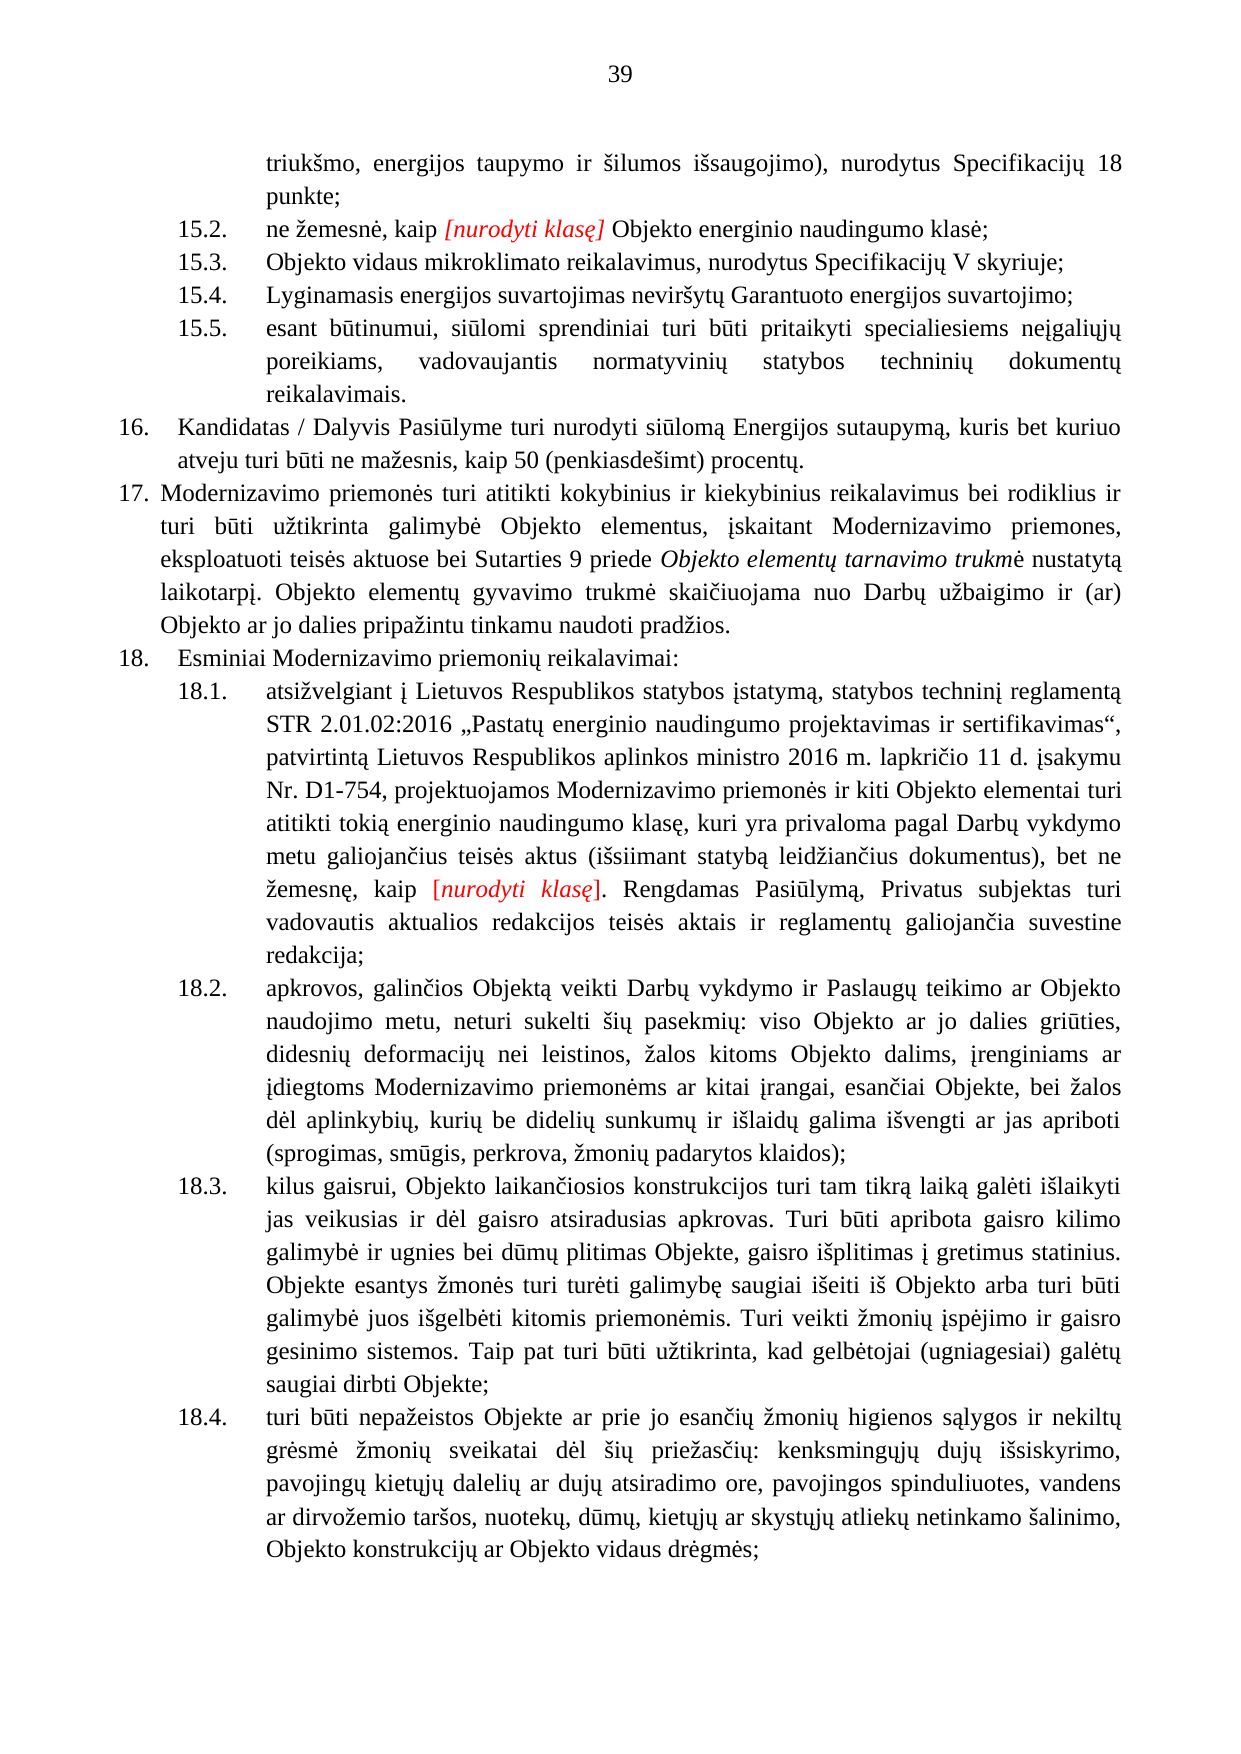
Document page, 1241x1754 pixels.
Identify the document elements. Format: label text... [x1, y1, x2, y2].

list Objekto vidaus mikroklimato reikalavimus, nurodytus Specifikacijų V skyriuje; [177, 247, 1122, 276]
list apkrovos, galinčios Objektą veikti Darbų vykdymo ir Paslaugų teikimo ar Objekto naudojimo metu, neturi sukelti šių pasekmių: viso Objekto ar jo dalies griūties, didesnių deformacijų nei leistinos, žalos kitoms Objekto dalims, įrenginiams ar įdiegtoms Modernizavimo priemonėms ar kitai įrangai, esančiai Objekte, bei žalos dėl aplinkybių, kurių be didelių sunkumų ir išlaidų galima išvengti ar jas apriboti (sprogimas, smūgis, perkrova, žmonių padarytos klaidos); [177, 973, 1122, 1167]
list Esminiai Modernizavimo priemonių reikalavimai: [118, 643, 1122, 672]
list kilus gaisrui, Objekto laikančiosios konstrukcijos turi tam tikrą laiką galėti išlaikyti jas veikusias ir dėl gaisro atsiradusias apkrovas. Turi būti apribota gaisro kilimo galimybė ir ugnies bei dūmų plitimas Objekte, gaisro išplitimas į gretimus statinius. Objekte esantys žmonės turi turėti galimybę saugiai išeiti iš Objekto arba turi būti galimybė juos išgelbėti kitomis priemonėmis. Turi veikti žmonių įspėjimo ir gaisro gesinimo sistemos. Taip pat turi būti užtikrinta, kad gelbėtojai (ugniagesiai) galėtų saugiai dirbti Objekte; [177, 1171, 1122, 1398]
list atsižvelgiant į Lietuvos Respublikos statybos įstatymą, statybos techninį reglamentą STR 2.01.02:2016 „Pastatų energinio naudingumo projektavimas ir sertifikavimas“, patvirtintą Lietuvos Respublikos aplinkos ministro 2016 m. lapkričio 11 d. įsakymu Nr. D1-754, projektuojamos Modernizavimo priemonės ir kiti Objekto elementai turi atitikti tokią energinio naudingumo klasę, kuri yra privaloma pagal Darbų vykdymo metu galiojančius teisės aktus (išsiimant statybą leidžiančius dokumentus), bet ne žemesnę, kaip [nurodyti klasę]. Rengdamas Pasiūlymą, Privatus subjektas turi vadovautis aktualios redakcijos teisės aktais ir reglamentų galiojančia suvestine redakcija; [177, 676, 1122, 969]
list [177, 148, 1122, 209]
list Lyginamasis energijos suvartojimas neviršytų Garantuoto energijos suvartojimo; [177, 280, 1122, 308]
list Kandidatas / Dalyvis Pasiūlyme turi nurodyti siūlomą Energijos sutaupymą, kuris bet kuriuo atveju turi būti ne mažesnis, kaip 50 (penkiasdešimt) procentų. [118, 412, 1122, 474]
list esant būtinumui, siūlomi sprendiniai turi būti pritaikyti specialiesiems neįgaliųjų poreikiams, vadovaujantis normatyvinių statybos techninių dokumentų reikalavimais. [177, 313, 1122, 408]
list turi būti nepažeistos Objekte ar prie jo esančių žmonių higienos sąlygos ir nekiltų grėsmė žmonių sveikatai dėl šių priežasčių: kenksmingųjų dujų išsiskyrimo, pavojingų kietųjų dalelių ar dujų atsiradimo ore, pavojingos spinduliuotes, vandens ar dirvožemio taršos, nuotekų, dūmų, kietųjų ar skystųjų atliekų netinkamo šalinimo, Objekto konstrukcijų ar Objekto vidaus drėgmės; [177, 1402, 1122, 1563]
list Modernizavimo priemonės turi atitikti kokybinius ir kiekybinius reikalavimus bei rodiklius ir turi būti užtikrinta galimybė Objekto elementus, įskaitant Modernizavimo priemones, eksploatuoti teisės aktuose bei Sutarties 9 priede Objekto elementų tarnavimo trukmė nustatytą laikotarpį. Objekto elementų gyvavimo trukmė skaičiuojama nuo Darbų užbaigimo ir (ar) Objekto ar jo dalies pripažintu tinkamu naudoti pradžios. [118, 478, 1122, 639]
list ne žemesnė, kaip [nurodyti klasę] Objekto energinio naudingumo klasė; [177, 214, 1122, 242]
